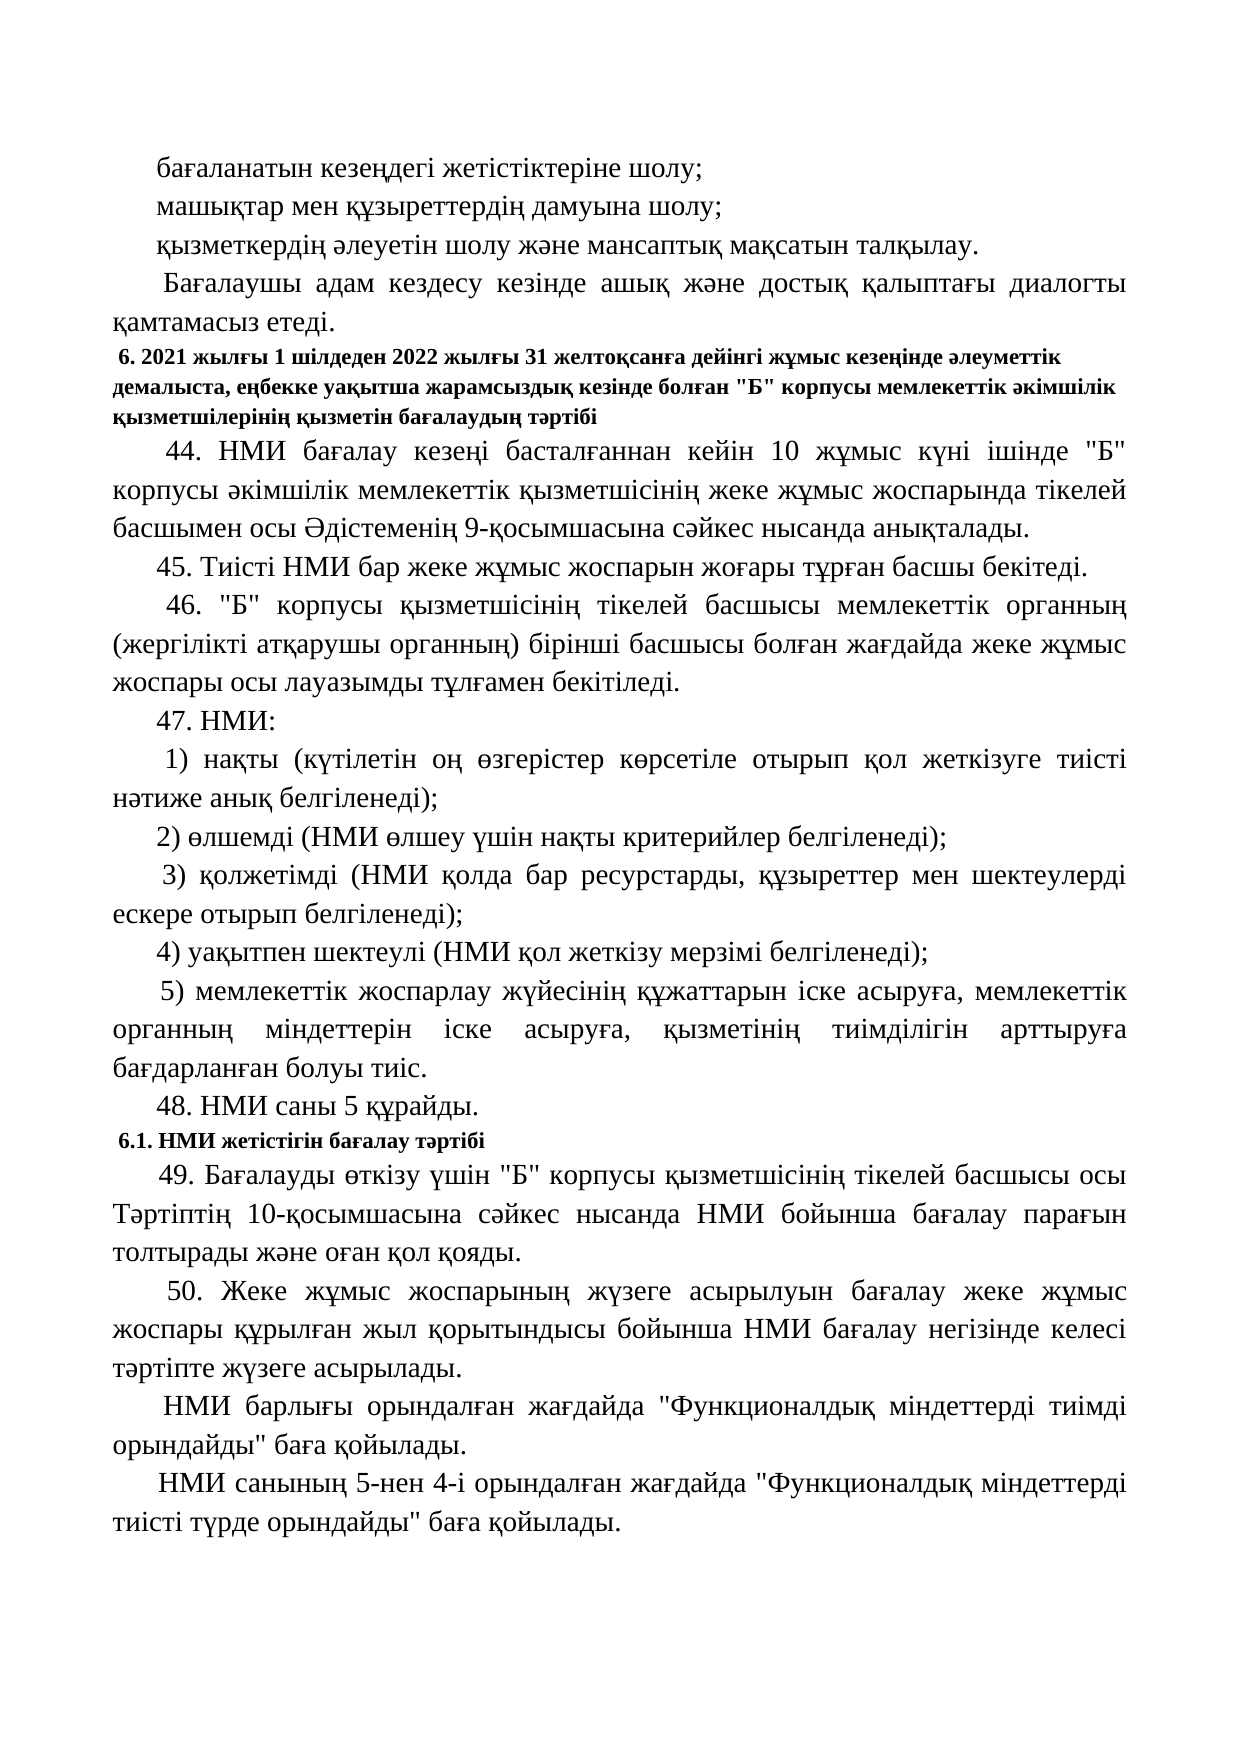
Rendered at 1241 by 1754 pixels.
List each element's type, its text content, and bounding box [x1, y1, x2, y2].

text 45. Тиісті НМИ бар жеке жұмыс жоспарын жоғары тұрған басшы бекітеді. [112, 549, 1128, 582]
text 47. НМИ: [112, 703, 1128, 737]
text 4) уақытпен шектеулі (НМИ қол жеткізу мерзімі белгіленеді); [112, 934, 1128, 968]
text 6. 2021 жылғы 1 шілдеден 2022 жылғы 31 желтоқсанға дейінгі жұмыс кезеңінде әлеуметтік демалыста, еңбекке уақытша жарамсыздық кезінде болған "Б" корпусы мемлекеттік әкімшілік қызметшілерінің қызметін бағалаудың тәртібі [112, 343, 1128, 429]
text 3) қолжетімді (НМИ қолда бар ресурстарды, құзыреттер мен шектеулерді ескере отырып белгіленеді); [112, 857, 1128, 929]
text НМИ барлығы орындалған жағдайда "Функционалдық міндеттерді тиімді орындайды" баға қойылады. [112, 1388, 1128, 1461]
text Бағалаушы адам кездесу кезінде ашық және достық қалыптағы диалогты қамтамасыз етеді. [112, 266, 1128, 338]
text 2) өлшемді (НМИ өлшеу үшін нақты критерийлер белгіленеді); [112, 819, 1128, 852]
text машықтар мен құзыреттердің дамуына шолу; [112, 188, 1128, 222]
text 48. НМИ саны 5 құрайды. [112, 1088, 1128, 1122]
text 49. Бағалауды өткізу үшін "Б" корпусы қызметшісінің тікелей басшысы осы Тәртіптің 10-қосымшасына сәйкес нысанда НМИ бойынша бағалау парағын толтырады және оған қол қояды. [112, 1157, 1128, 1268]
text 44. НМИ бағалау кезеңі басталғаннан кейін 10 жұмыс күні ішінде "Б" корпусы әкімшілік мемлекеттік қызметшісінің жеке жұмыс жоспарында тікелей басшымен осы Әдістеменің 9-қосымшасына сәйкес нысанда анықталады. [112, 433, 1128, 544]
text 46. "Б" корпусы қызметшісінің тікелей басшысы мемлекеттік органның (жергілікті атқарушы органның) бірінші басшысы болған жағдайда жеке жұмыс жоспары осы лауазымды тұлғамен бекітіледі. [112, 587, 1128, 698]
text бағаланатын кезеңдегі жетістіктеріне шолу; [112, 150, 1128, 183]
text 6.1. НМИ жетістігін бағалау тәртібі [112, 1127, 1128, 1153]
text 50. Жеке жұмыс жоспарының жүзеге асырылуын бағалау жеке жұмыс жоспары құрылған жыл қорытындысы бойынша НМИ бағалау негізінде келесі тәртіпте жүзеге асырылады. [112, 1273, 1128, 1383]
text қызметкердің әлеуетін шолу және мансаптық мақсатын талқылау. [112, 227, 1128, 261]
text НМИ санының 5-нен 4-і орындалған жағдайда "Функционалдық міндеттерді тиісті түрде орындайды" баға қойылады. [112, 1466, 1128, 1538]
text 1) нақты (күтілетін оң өзгерістер көрсетіле отырып қол жеткізуге тиісті нәтиже анық белгіленеді); [112, 742, 1128, 814]
text 5) мемлекеттік жоспарлау жүйесінің құжаттарын іске асыруға, мемлекеттік органның міндеттерін іске асыруға, қызметінің тиімділігін арттыруға бағдарланған болуы тиіс. [112, 973, 1128, 1083]
